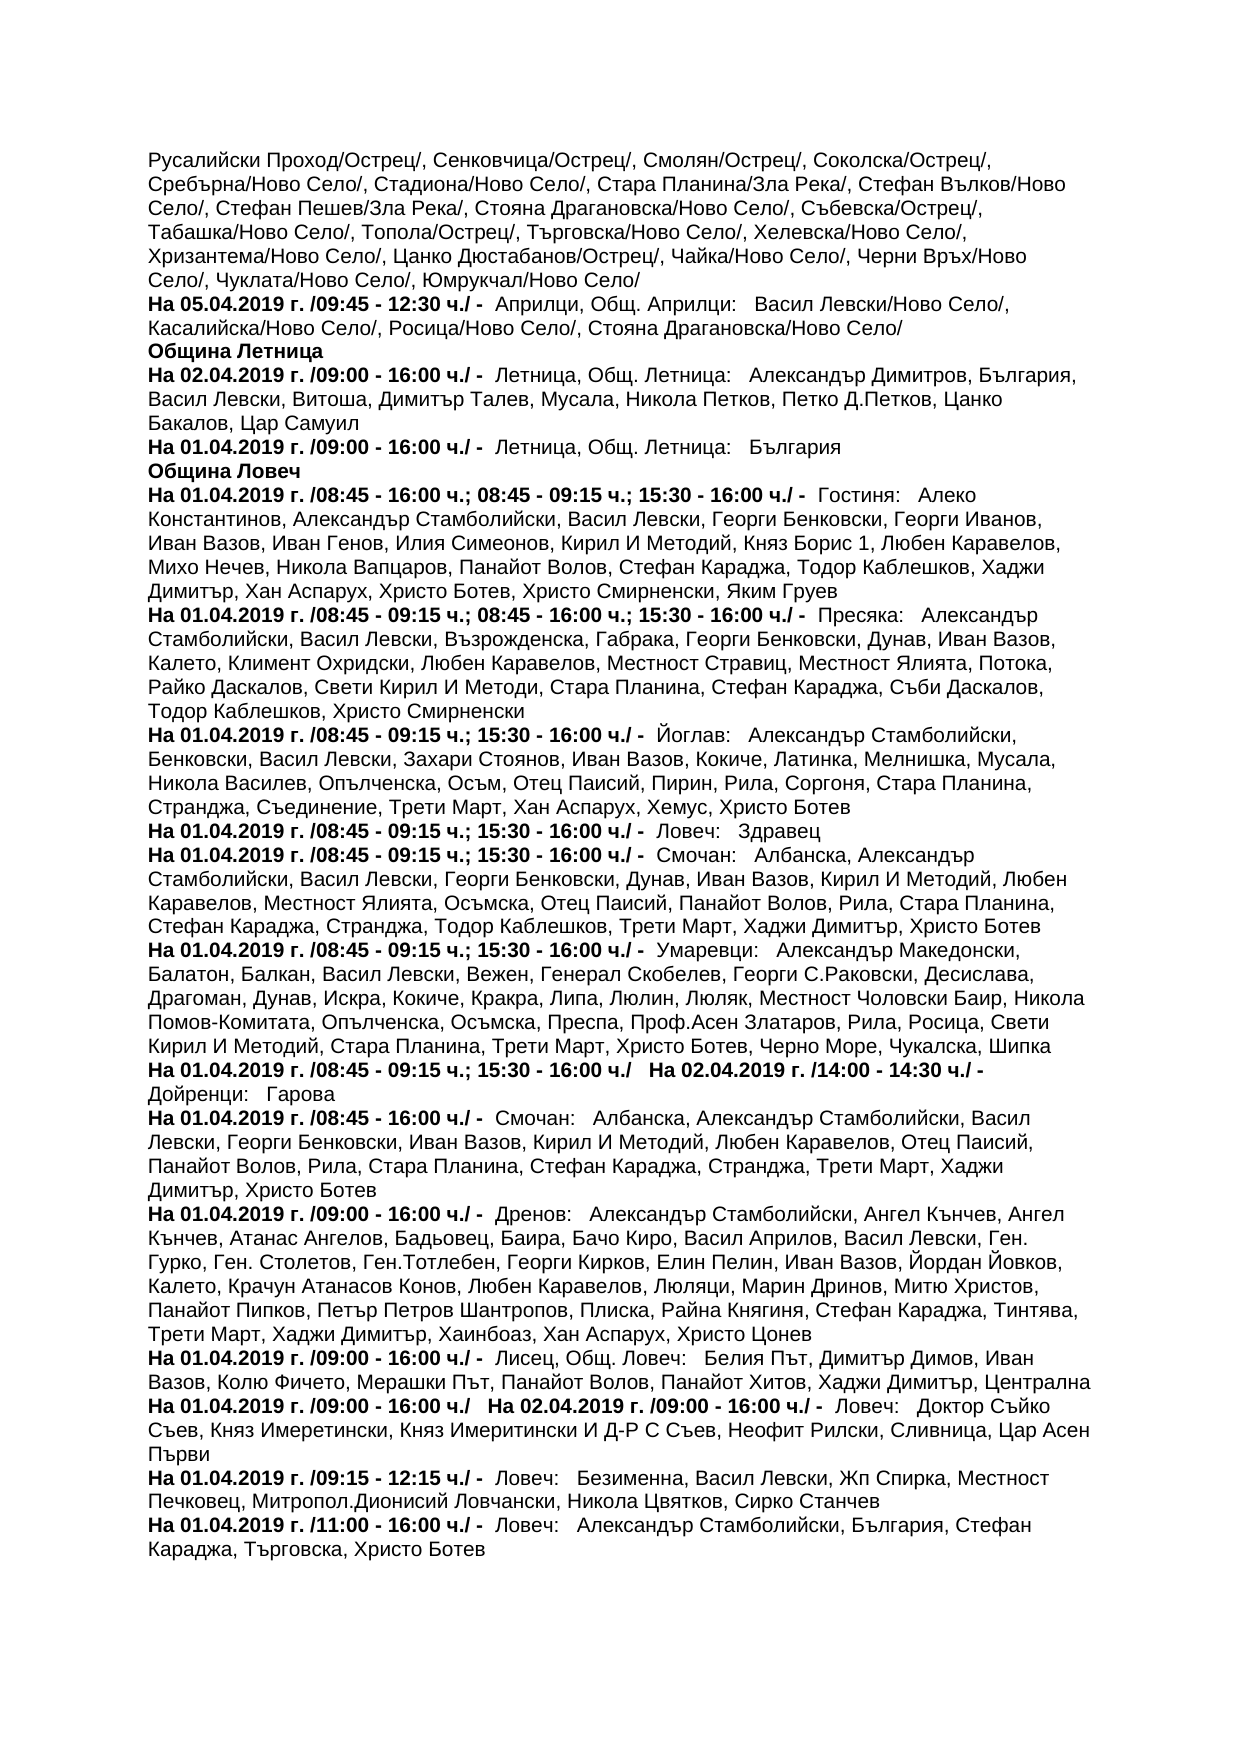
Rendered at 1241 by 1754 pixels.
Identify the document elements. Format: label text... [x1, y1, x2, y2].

text На 01.04.2019 г. /11:00 - 16:00 ч./ - Ловеч: Александър Стамболийски, България, Стефан Караджа, Търговска, Христо Ботев [148, 1513, 1093, 1561]
text На 01.04.2019 г. /08:45 - 16:00 ч.; 08:45 - 09:15 ч.; 15:30 - 16:00 ч./ - Гостиня: Алеко Константинов, Александър Стамболийски, Васил Левски, Георги Бенковски, Георги Иванов, Иван Вазов, Иван Генов, Илия Симеонов, Кирил И Методий, Княз Борис 1, Любен Каравелов, Михо Нечев, Никола Вапцаров, Панайот Волов, Стефан Караджа, Тодор Каблешков, Хаджи Димитър, Хан Аспарух, Христо Ботев, Христо Смирненски, Яким Груев [148, 483, 1093, 603]
text На 01.04.2019 г. /09:00 - 16:00 ч./ - Летница, Общ. Летница: България [148, 435, 1093, 459]
text На 01.04.2019 г. /09:00 - 16:00 ч./ - Лисец, Общ. Ловеч: Белия Път, Димитър Димов, Иван Вазов, Колю Фичето, Мерашки Път, Панайот Волов, Панайот Хитов, Хаджи Димитър, Централна [148, 1346, 1093, 1393]
text На 01.04.2019 г. /09:00 - 16:00 ч./ На 02.04.2019 г. /09:00 - 16:00 ч./ - Ловеч: Доктор Съйко Съев, Княз Имеретински, Княз Имеритински И Д-Р С Съев, Неофит Рилски, Сливница, Цар Асен Първи [148, 1393, 1093, 1465]
text На 01.04.2019 г. /08:45 - 09:15 ч.; 15:30 - 16:00 ч./ - Йоглав: Александър Стамболийски, Бенковски, Васил Левски, Захари Стоянов, Иван Вазов, Кокиче, Латинка, Мелнишка, Мусала, Никола Василев, Опълченска, Осъм, Отец Паисий, Пирин, Рила, Соргоня, Стара Планина, Странджа, Съединение, Трети Март, Хан Аспарух, Хемус, Христо Ботев [148, 723, 1093, 818]
text Община Ловеч [148, 459, 1093, 483]
text На 05.04.2019 г. /09:45 - 12:30 ч./ - Априлци, Общ. Априлци: Васил Левски/Ново Село/, Касалийска/Ново Село/, Росица/Ново Село/, Стояна Драгановска/Ново Село/ [148, 291, 1093, 339]
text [148, 148, 1093, 291]
text На 01.04.2019 г. /08:45 - 09:15 ч.; 15:30 - 16:00 ч./ - Умаревци: Александър Македонски, Балатон, Балкан, Васил Левски, Вежен, Генерал Скобелев, Георги С.Раковски, Десислава, Драгоман, Дунав, Искра, Кокиче, Кракра, Липа, Люлин, Люляк, Местност Чоловски Баир, Никола Помов-Комитата, Опълченска, Осъмска, Преспа, Проф.Асен Златаров, Рила, Росица, Свети Кирил И Методий, Стара Планина, Трети Март, Христо Ботев, Черно Море, Чукалска, Шипка [148, 938, 1093, 1058]
text На 01.04.2019 г. /09:15 - 12:15 ч./ - Ловеч: Безименна, Васил Левски, Жп Спирка, Местност Печковец, Митропол.Дионисий Ловчански, Никола Цвятков, Сирко Станчев [148, 1465, 1093, 1513]
text На 01.04.2019 г. /08:45 - 09:15 ч.; 08:45 - 16:00 ч.; 15:30 - 16:00 ч./ - Пресяка: Александър Стамболийски, Васил Левски, Възрожденска, Габрака, Георги Бенковски, Дунав, Иван Вазов, Калето, Климент Охридски, Любен Каравелов, Местност Стравиц, Местност Ялията, Потока, Райко Даскалов, Свети Кирил И Методи, Стара Планина, Стефан Караджа, Съби Даскалов, Тодор Каблешков, Христо Смирненски [148, 603, 1093, 723]
text Община Летница [148, 339, 1093, 363]
text На 01.04.2019 г. /08:45 - 09:15 ч.; 15:30 - 16:00 ч./ - Ловеч: Здравец [148, 818, 1093, 842]
text На 01.04.2019 г. /08:45 - 16:00 ч./ - Смочан: Албанска, Александър Стамболийски, Васил Левски, Георги Бенковски, Иван Вазов, Кирил И Методий, Любен Каравелов, Отец Паисий, Панайот Волов, Рила, Стара Планина, Стефан Караджа, Странджа, Трети Март, Хаджи Димитър, Христо Ботев [148, 1106, 1093, 1202]
text На 01.04.2019 г. /08:45 - 09:15 ч.; 15:30 - 16:00 ч./ На 02.04.2019 г. /14:00 - 14:30 ч./ - Дойренци: Гарова [148, 1058, 1093, 1106]
text На 01.04.2019 г. /09:00 - 16:00 ч./ - Дренов: Александър Стамболийски, Ангел Кънчев, Ангел Кънчев, Атанас Ангелов, Бадьовец, Баира, Бачо Киро, Васил Априлов, Васил Левски, Ген. Гурко, Ген. Столетов, Ген.Тотлебен, Георги Кирков, Елин Пелин, Иван Вазов, Йордан Йовков, Калето, Крачун Атанасов Конов, Любен Каравелов, Люляци, Марин Дринов, Митю Христов, Панайот Пипков, Петър Петров Шантропов, Плиска, Райна Княгиня, Стефан Караджа, Тинтява, Трети Март, Хаджи Димитър, Хаинбоаз, Хан Аспарух, Христо Цонев [148, 1202, 1093, 1346]
text На 02.04.2019 г. /09:00 - 16:00 ч./ - Летница, Общ. Летница: Александър Димитров, България, Васил Левски, Витоша, Димитър Талев, Мусала, Никола Петков, Петко Д.Петков, Цанко Бакалов, Цар Самуил [148, 363, 1093, 435]
text На 01.04.2019 г. /08:45 - 09:15 ч.; 15:30 - 16:00 ч./ - Смочан: Албанска, Александър Стамболийски, Васил Левски, Георги Бенковски, Дунав, Иван Вазов, Кирил И Методий, Любен Каравелов, Местност Ялията, Осъмска, Отец Паисий, Панайот Волов, Рила, Стара Планина, Стефан Караджа, Странджа, Тодор Каблешков, Трети Март, Хаджи Димитър, Христо Ботев [148, 842, 1093, 938]
